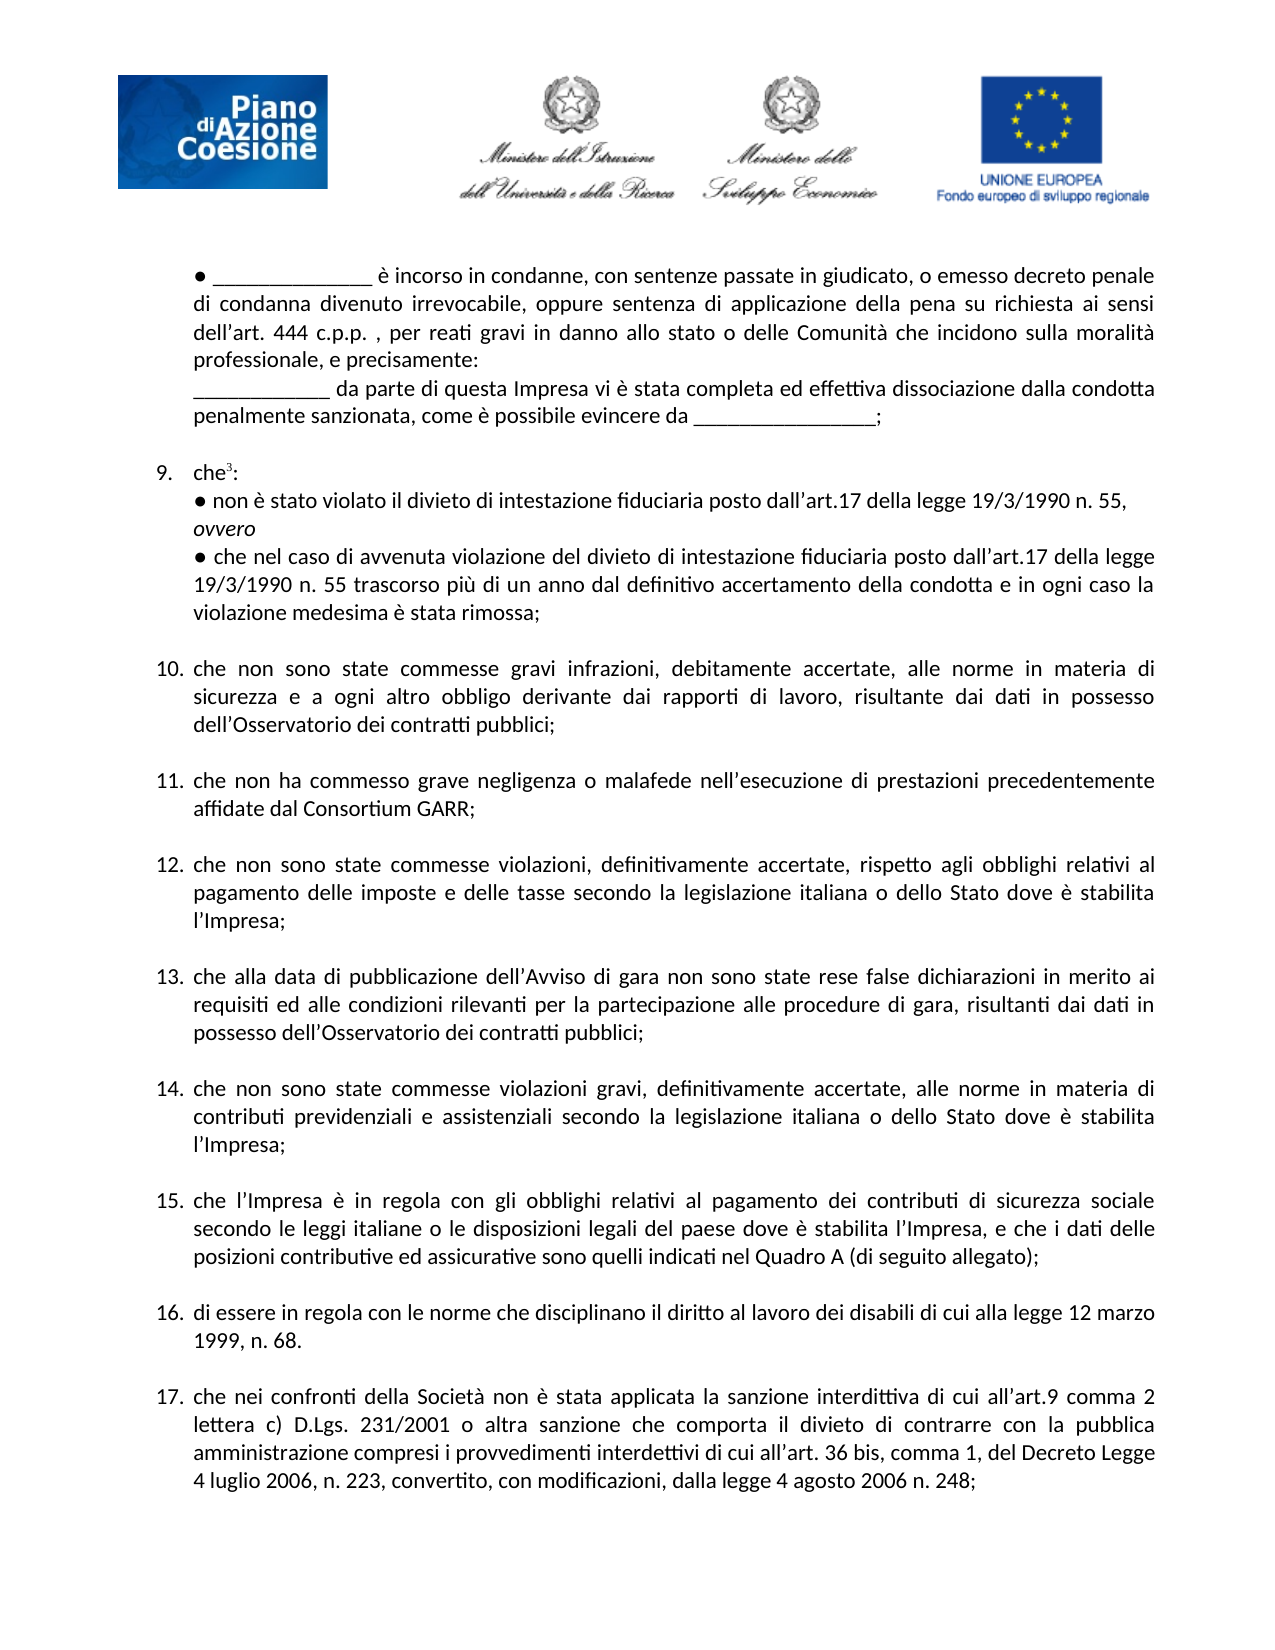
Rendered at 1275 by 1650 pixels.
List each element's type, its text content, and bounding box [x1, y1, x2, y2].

list ● che nel caso di avvenuta violazione del divieto di intestazione fiduciaria posto dall’art.17 della legge 19/3/1990 n. 55 trascorso più di un anno dal definitivo accertamento della condotta e in ogni caso la violazione medesima è stata rimossa; [193, 542, 1157, 626]
list che nei confronti della Società non è stata applicata la sanzione interdittiva di cui all’art.9 comma 2 lettera c) D.Lgs. 231/2001 o altra sanzione che comporta il divieto di contrarre con la pubblica amministrazione compresi i provvedimenti interdettivi di cui all’art. 36 bis, comma 1, del Decreto Legge 4 luglio 2006, n. 223, convertito, con modificazioni, dalla legge 4 agosto 2006 n. 248; [156, 1382, 1157, 1494]
picture [118, 75, 328, 189]
list ovvero [193, 514, 1157, 542]
picture [701, 75, 880, 207]
list di essere in regola con le norme che disciplinano il diritto al lavoro dei disabili di cui alla legge 12 marzo 1999, n. 68. [156, 1298, 1157, 1354]
picture [935, 75, 1156, 207]
list ● non è stato violato il divieto di intestazione fiduciaria posto dall’art.17 della legge 19/3/1990 n. 55, [193, 486, 1157, 514]
list che l’Impresa è in regola con gli obblighi relativi al pagamento dei contributi di sicurezza sociale secondo le leggi italiane o le disposizioni legali del paese dove è stabilita l’Impresa, e che i dati delle posizioni contributive ed assicurative sono quelli indicati nel Quadro A (di seguito allegato); [156, 1186, 1157, 1270]
list che alla data di pubblicazione dell’Avviso di gara non sono state rese false dichiarazioni in merito ai requisiti ed alle condizioni rilevanti per la partecipazione alle procedure di gara, risultanti dai dati in possesso dell’Osservatorio dei contratti pubblici; [156, 962, 1157, 1046]
list che non sono state commesse violazioni, definitivamente accertate, rispetto agli obblighi relativi al pagamento delle imposte e delle tasse secondo la legislazione italiana o dello Stato dove è stabilita l’Impresa; [156, 850, 1157, 934]
list ● ______________ è incorso in condanne, con sentenze passate in giudicato, o emesso decreto penale di condanna divenuto irrevocabile, oppure sentenza di applicazione della pena su richiesta ai sensi dell’art. 444 c.p.p. , per reati gravi in danno allo stato o delle Comunità che incidono sulla moralità professionale, e precisamente: [193, 262, 1157, 374]
picture [456, 75, 677, 207]
list che non sono state commesse violazioni gravi, definitivamente accertate, alle norme in materia di contributi previdenziali e assistenziali secondo la legislazione italiana o dello Stato dove è stabilita l’Impresa; [156, 1074, 1157, 1158]
list che3: [156, 458, 1157, 486]
list ____________ da parte di questa Impresa vi è stata completa ed effettiva dissociazione dalla condotta penalmente sanzionata, come è possibile evincere da ________________; [193, 374, 1157, 430]
list che non ha commesso grave negligenza o malafede nell’esecuzione di prestazioni precedentemente affidate dal Consortium GARR; [156, 766, 1157, 822]
list che non sono state commesse gravi infrazioni, debitamente accertate, alle norme in materia di sicurezza e a ogni altro obbligo derivante dai rapporti di lavoro, risultante dai dati in possesso dell’Osservatorio dei contratti pubblici; [156, 654, 1157, 738]
